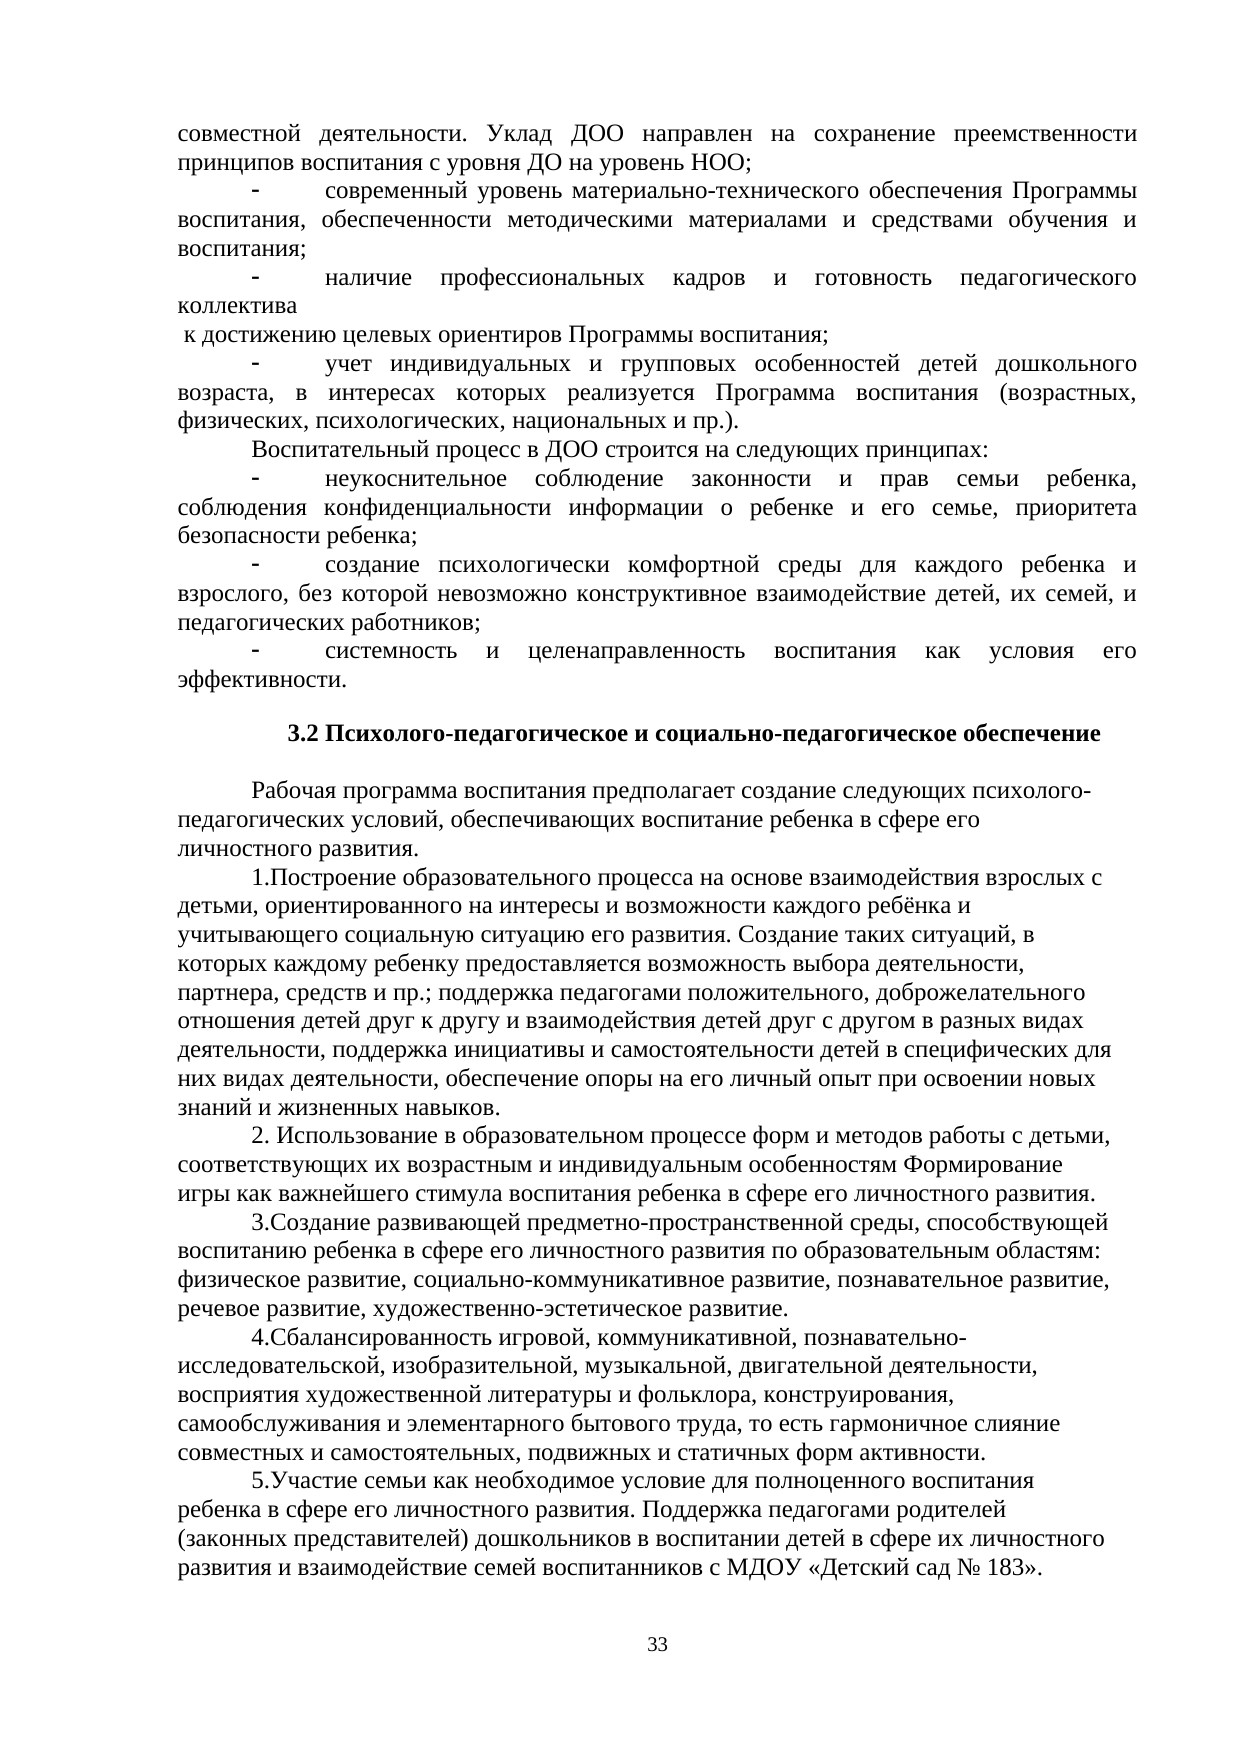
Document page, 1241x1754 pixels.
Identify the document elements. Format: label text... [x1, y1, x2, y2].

text 2. Использование в образовательном процессе форм и методов работы с детьми, соответствующих их возрастным и индивидуальным особенностям Формирование игры как важнейшего стимула воспитания ребенка в сфере его личностного развития. [177, 1121, 1116, 1207]
text Рабочая программа воспитания предполагает создание следующих психолого- педагогических условий, обеспечивающих воспитание ребенка в сфере его личностного развития. [177, 776, 1116, 862]
list учет индивидуальных и групповых особенностей детей дошкольного возраста, в интересах которых реализуется Программа воспитания (возрастных, физических, психологических, национальных и пр.). [177, 348, 1138, 434]
list неукоснительное соблюдение законности и прав семьи ребенка, соблюдения конфиденциальности информации о ребенке и его семье, приоритета безопасности ребенка; [177, 463, 1138, 549]
list создание психологически комфортной среды для каждого ребенка и взрослого, без которой невозможно конструктивное взаимодействие детей, их семей, и педагогических работников; [177, 549, 1138, 636]
subtitle 3.2 Психолого-педагогическое и социально-педагогическое обеспечение [177, 718, 1138, 747]
list наличие профессиональных кадров и готовность педагогического коллектива к достижению целевых ориентиров Программы воспитания; [177, 262, 1138, 348]
list Воспитательный процесс в ДОО строится на следующих принципах: [177, 434, 1138, 463]
text 1.Построение образовательного процесса на основе взаимодействия взрослых с детьми, ориентированного на интересы и возможности каждого ребёнка и учитывающего социальную ситуацию его развития. Создание таких ситуаций, в которых каждому ребенку предоставляется возможность выбора деятельности, партнера, средств и пр.; поддержка педагогами положительного, доброжелательного отношения детей друг к другу и взаимодействия детей друг с другом в разных видах деятельности, поддержка инициативы и самостоятельности детей в специфических для них видах деятельности, обеспечение опоры на его личный опыт при освоении новых знаний и жизненных навыков. [177, 862, 1116, 1121]
list современный уровень материально-технического обеспечения Программы воспитания, обеспеченности методическими материалами и средствами обучения и воспитания; [177, 176, 1138, 262]
text 4.Сбалансированность игровой, коммуникативной, познавательно-исследовательской, изобразительной, музыкальной, двигательной деятельности, восприятия художественной литературы и фольклора, конструирования, самообслуживания и элементарного бытового труда, то есть гармоничное слияние совместных и самостоятельных, подвижных и статичных форм активности. [177, 1322, 1116, 1466]
text 3.Создание развивающей предметно-пространственной среды, способствующей воспитанию ребенка в сфере его личностного развития по образовательным областям: физическое развитие, социально-коммуникативное развитие, познавательное развитие, речевое развитие, художественно-эстетическое развитие. [177, 1207, 1117, 1322]
text 5.Участие семьи как необходимое условие для полноценного воспитания ребенка в сфере его личностного развития. Поддержка педагогами родителей (законных представителей) дошкольников в воспитании детей в сфере их личностного развития и взаимодействие семей воспитанников с МДОУ «Детский сад № 183». [177, 1466, 1116, 1581]
list системность и целенаправленность воспитания как условия его эффективности. [177, 636, 1138, 693]
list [177, 118, 1138, 176]
